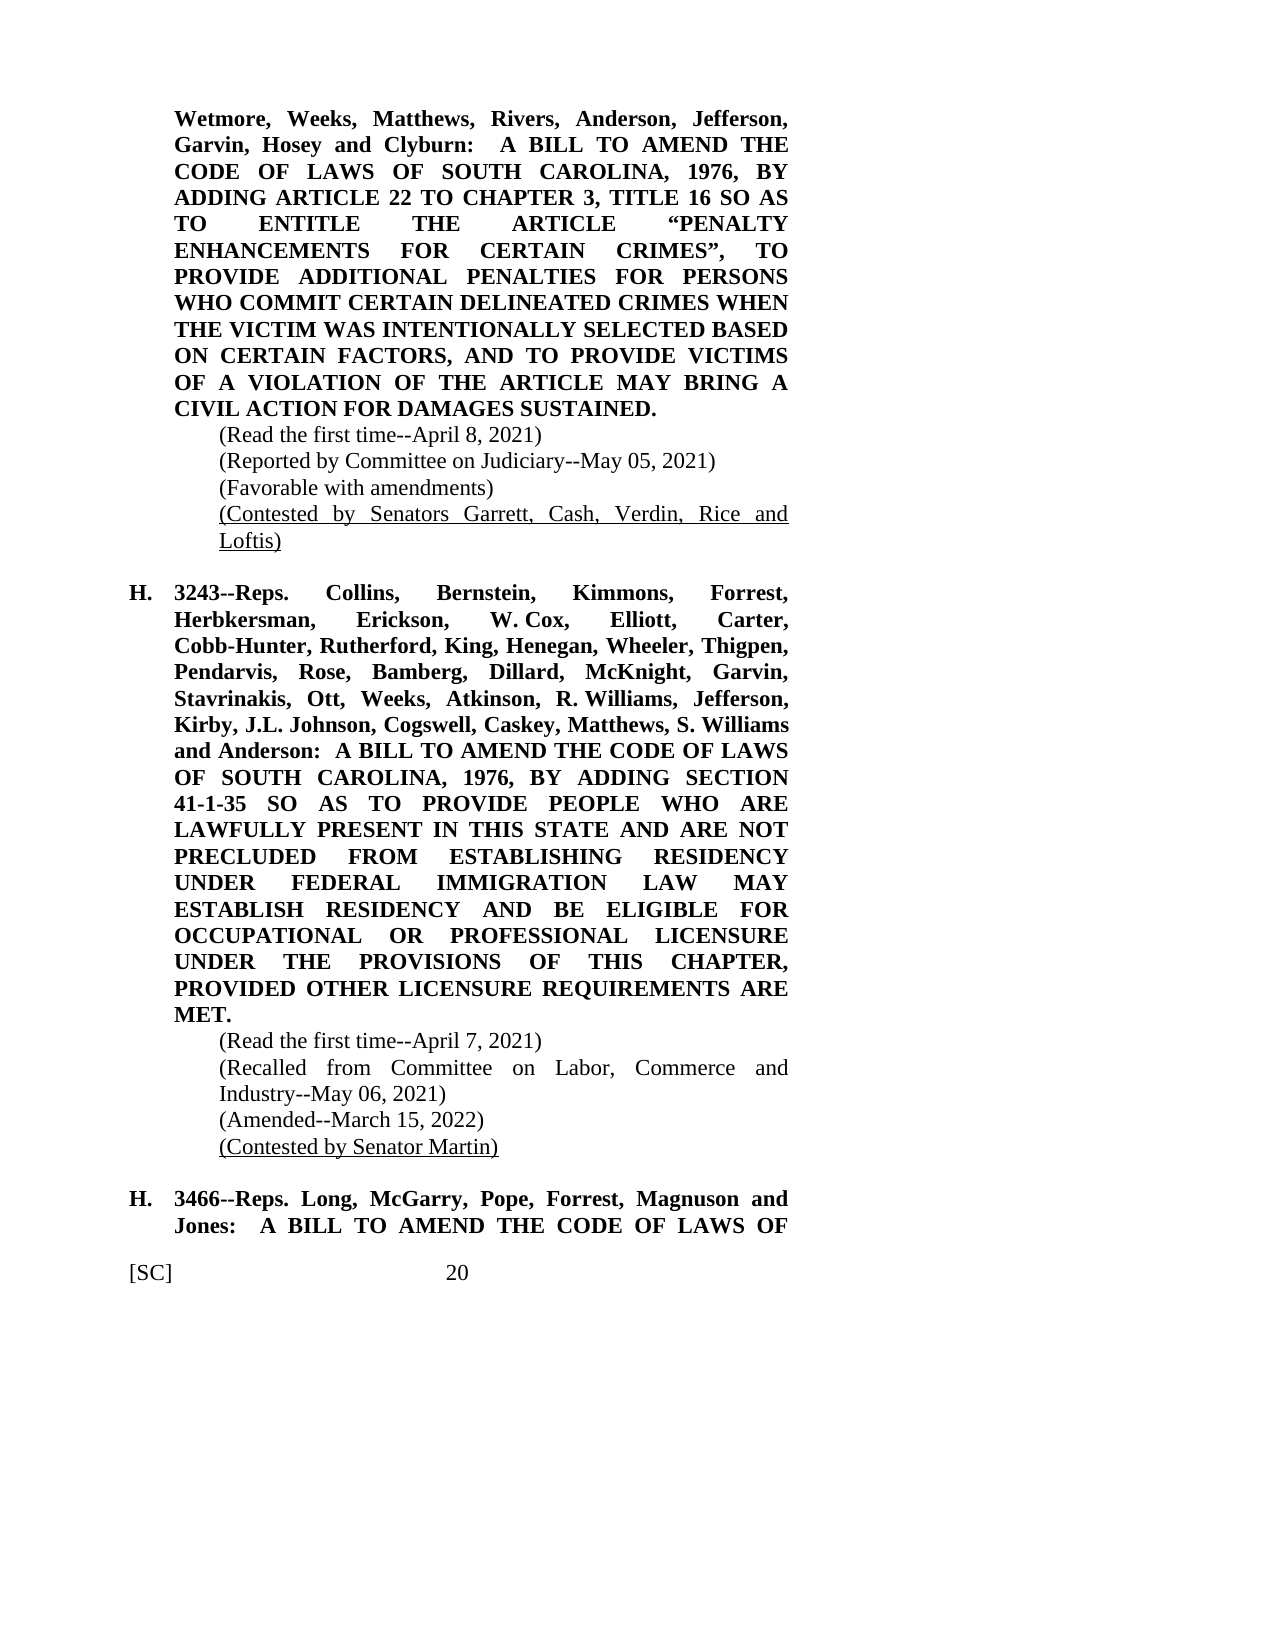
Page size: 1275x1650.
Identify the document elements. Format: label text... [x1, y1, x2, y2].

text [129, 1186, 789, 1238]
text (Favorable with amendments) [219, 474, 789, 500]
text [129, 105, 789, 421]
text (Amended--March 15, 2022) [219, 1106, 789, 1133]
text (Contested by Senators Garrett, Cash, Verdin, Rice and Loftis) [219, 500, 789, 523]
text H. 3243--Reps. Collins, Bernstein, Kimmons, Forrest, Herbkersman, Erickson, W. Cox, Elliott, Carter, Cobb-Hunter, Rutherford, King, Henegan, Wheeler, Thigpen, Pendarvis, Rose, Bamberg, Dillard, McKnight, Garvin, Stavrinakis, Ott, Weeks, Atkinson, R. Williams, Jefferson, Kirby, J.L. Johnson, Cogswell, Caskey, Matthews, S. Williams and Anderson: A BILL TO AMEND THE CODE OF LAWS OF SOUTH CAROLINA, 1976, BY ADDING SECTION 41-1-35 SO AS TO PROVIDE PEOPLE WHO ARE LAWFULLY PRESENT IN THIS STATE AND ARE NOT PRECLUDED FROM ESTABLISHING RESIDENCY UNDER FEDERAL IMMIGRATION LAW MAY ESTABLISH RESIDENCY AND BE ELIGIBLE FOR OCCUPATIONAL OR PROFESSIONAL LICENSURE UNDER THE PROVISIONS OF THIS CHAPTER, PROVIDED OTHER LICENSURE REQUIREMENTS ARE MET. [129, 579, 789, 1027]
text (Recalled from Committee on Labor, Commerce and Industry--May 06, 2021) [219, 1054, 789, 1106]
text (Reported by Committee on Judiciary--May 05, 2021) [219, 448, 789, 474]
text (Read the first time--April 8, 2021) [219, 421, 789, 448]
text (Contested by Senators Garrett, Cash, Verdin, Rice and Loftis) [219, 524, 789, 553]
text (Contested by Senator Martin) [219, 1133, 789, 1159]
text (Read the first time--April 7, 2021) [219, 1027, 789, 1054]
